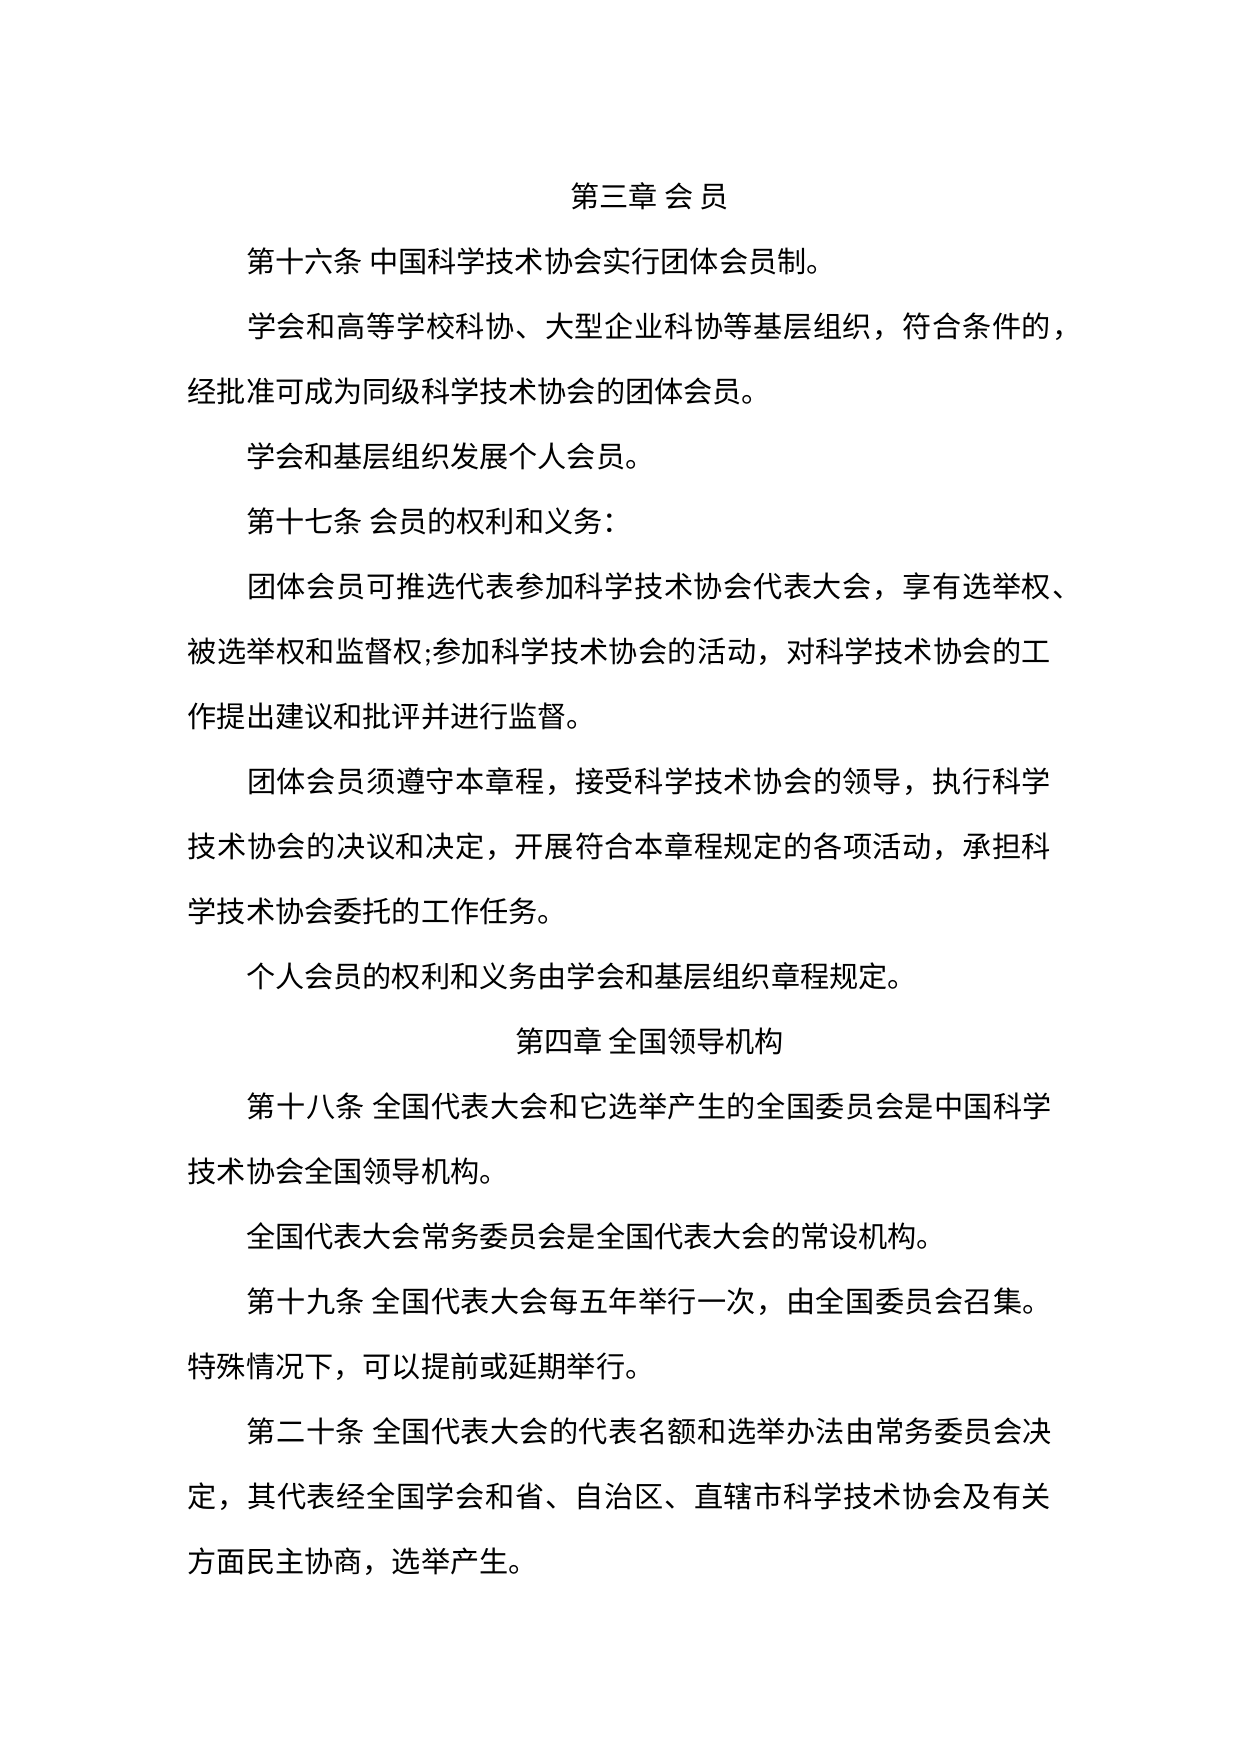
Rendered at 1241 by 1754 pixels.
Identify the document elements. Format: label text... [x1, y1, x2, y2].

text 第十七条 会员的权利和义务： [187, 487, 1053, 552]
text 第四章 全国领导机构 [187, 1007, 1053, 1072]
text 第三章 会 员 [187, 162, 1053, 227]
text 个人会员的权利和义务由学会和基层组织章程规定。 [187, 942, 1053, 1007]
text 第十六条 中国科学技术协会实行团体会员制。 [187, 227, 1053, 292]
text 学会和基层组织发展个人会员。 [187, 422, 1053, 487]
text 全国代表大会常务委员会是全国代表大会的常设机构。 [187, 1202, 1053, 1267]
text 团体会员须遵守本章程，接受科学技术协会的领导，执行科学技术协会的决议和决定，开展符合本章程规定的各项活动，承担科学技术协会委托的工作任务。 [187, 747, 1053, 942]
text 第二十条 全国代表大会的代表名额和选举办法由常务委员会决定，其代表经全国学会和省、自治区、直辖市科学技术协会及有关方面民主协商，选举产生。 [187, 1397, 1053, 1592]
text 第十九条 全国代表大会每五年举行一次，由全国委员会召集。特殊情况下，可以提前或延期举行。 [187, 1267, 1053, 1397]
text 团体会员可推选代表参加科学技术协会代表大会，享有选举权、被选举权和监督权;参加科学技术协会的活动，对科学技术协会的工作提出建议和批评并进行监督。 [187, 552, 1053, 747]
text 第十八条 全国代表大会和它选举产生的全国委员会是中国科学技术协会全国领导机构。 [187, 1072, 1053, 1202]
text 学会和高等学校科协、大型企业科协等基层组织，符合条件的，经批准可成为同级科学技术协会的团体会员。 [187, 292, 1053, 422]
